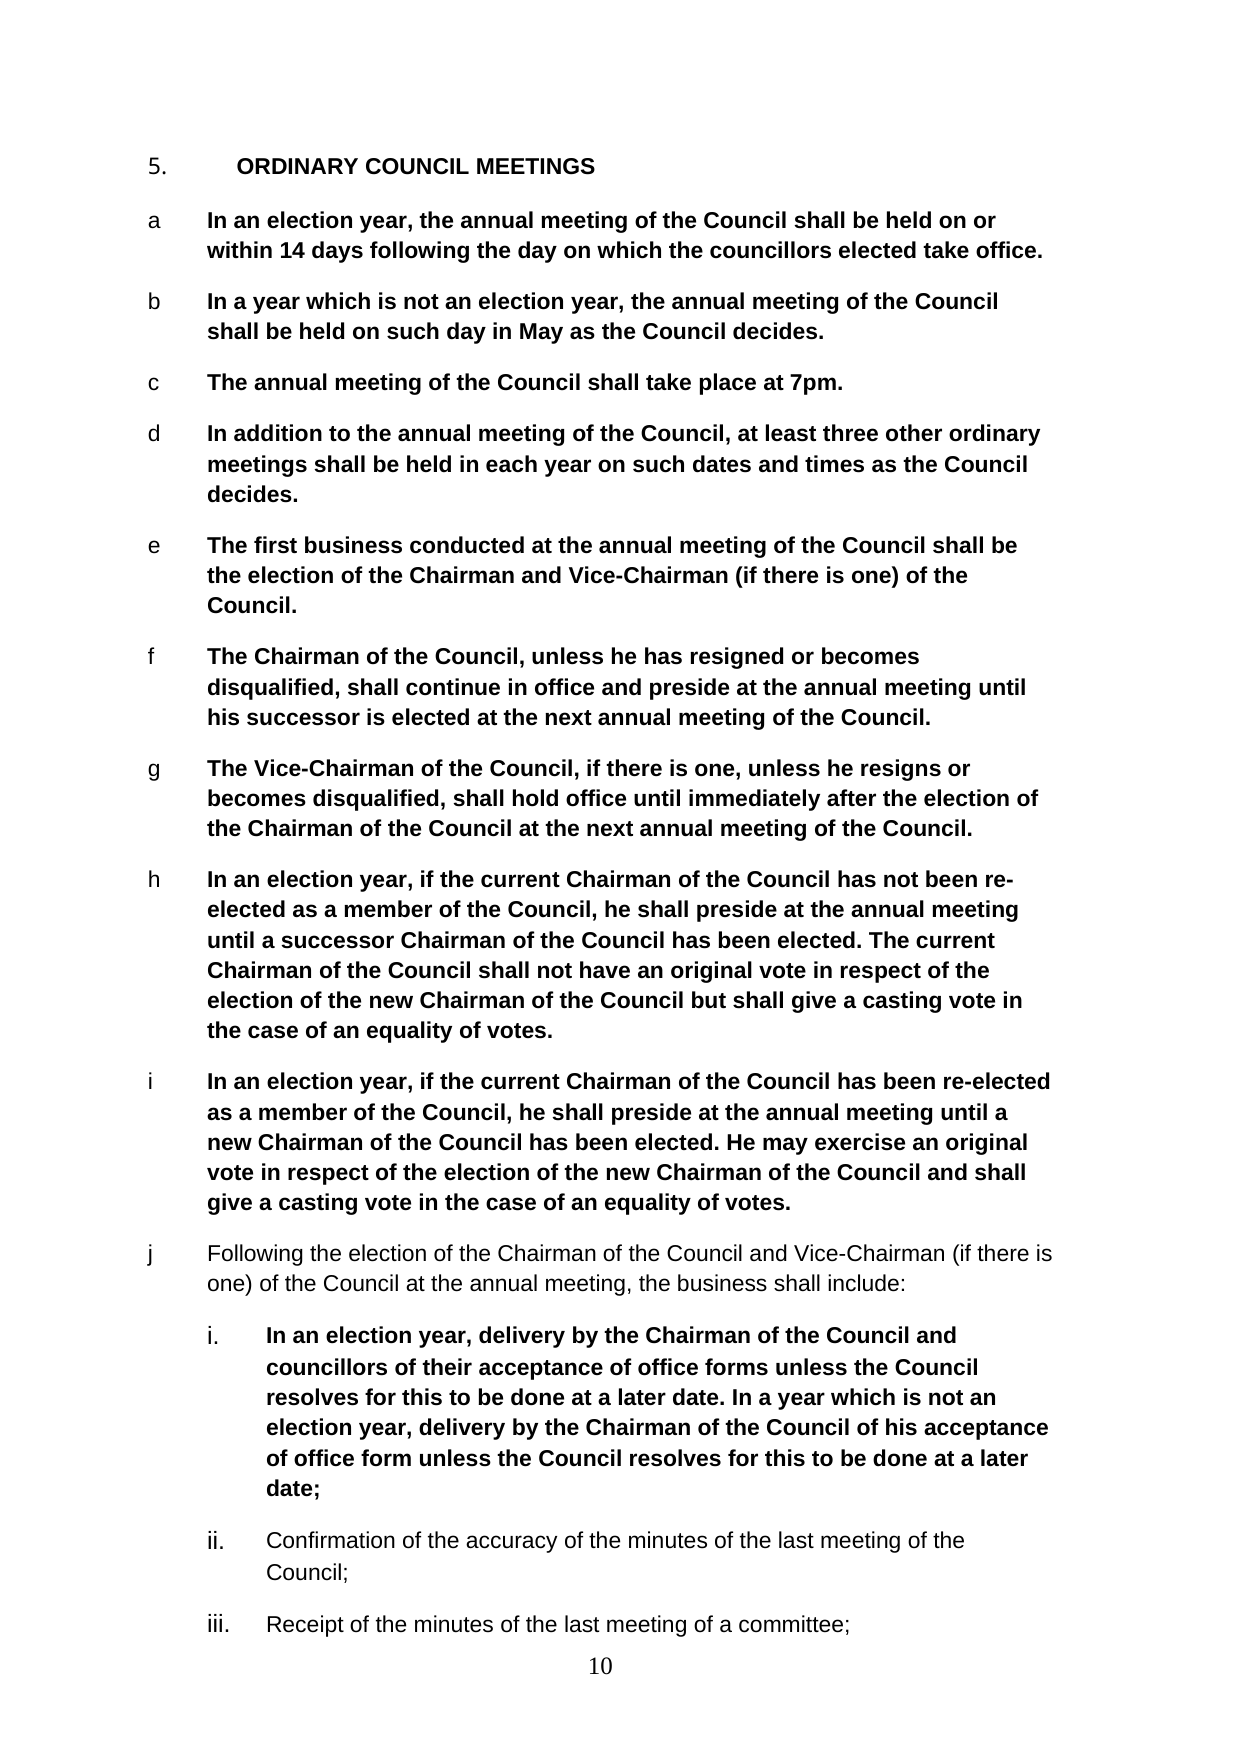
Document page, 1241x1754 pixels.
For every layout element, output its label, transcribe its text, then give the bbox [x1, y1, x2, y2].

list In an election year, if the current Chairman of the Council has been re-elected as a member of the Council, he shall preside at the annual meeting until a new Chairman of the Council has been elected. He may exercise an original vote in respect of the election of the new Chairman of the Council and shall give a casting vote in the case of an equality of votes. [148, 1068, 1053, 1215]
list Following the election of the Chairman of the Council and Vice-Chairman (if there is one) of the Council at the annual meeting, the business shall include: [148, 1240, 1053, 1297]
list The Chairman of the Council, unless he has resigned or becomes disqualified, shall continue in office and preside at the annual meeting until his successor is elected at the next annual meeting of the Council. [148, 643, 1053, 730]
list In an election year, if the current Chairman of the Council has not been re-elected as a member of the Council, he shall preside at the annual meeting until a successor Chairman of the Council has been elected. The current Chairman of the Council shall not have an original vote in respect of the election of the new Chairman of the Council but shall give a casting vote in the case of an equality of votes. [148, 866, 1053, 1043]
subtitle ORDINARY COUNCIL MEETINGS [148, 150, 1053, 181]
list In a year which is not an election year, the annual meeting of the Council shall be held on such day in May as the Council decides. [148, 288, 1053, 344]
list In addition to the annual meeting of the Council, at least three other ordinary meetings shall be held in each year on such dates and times as the Council decides. [148, 420, 1053, 507]
list The Vice-Chairman of the Council, if there is one, unless he resigns or becomes disqualified, shall hold office until immediately after the election of the Chairman of the Council at the next annual meeting of the Council. [148, 755, 1053, 841]
list In an election year, delivery by the Chairman of the Council and councillors of their acceptance of office forms unless the Council resolves for this to be done at a later date. In a year which is not an election year, delivery by the Chairman of the Council of his acceptance of office form unless the Council resolves for this to be done at a later date; [207, 1321, 1053, 1501]
list Confirmation of the accuracy of the minutes of the last meeting of the Council; [207, 1526, 1053, 1585]
list Receipt of the minutes of the last meeting of a committee; [207, 1609, 1053, 1638]
list In an election year, the annual meeting of the Council shall be held on or within 14 days following the day on which the councillors elected take office. [148, 207, 1053, 263]
list The first business conducted at the annual meeting of the Council shall be the election of the Chairman and Vice-Chairman (if there is one) of the Council. [148, 532, 1053, 618]
list The annual meeting of the Council shall take place at 7pm. [148, 369, 1053, 396]
